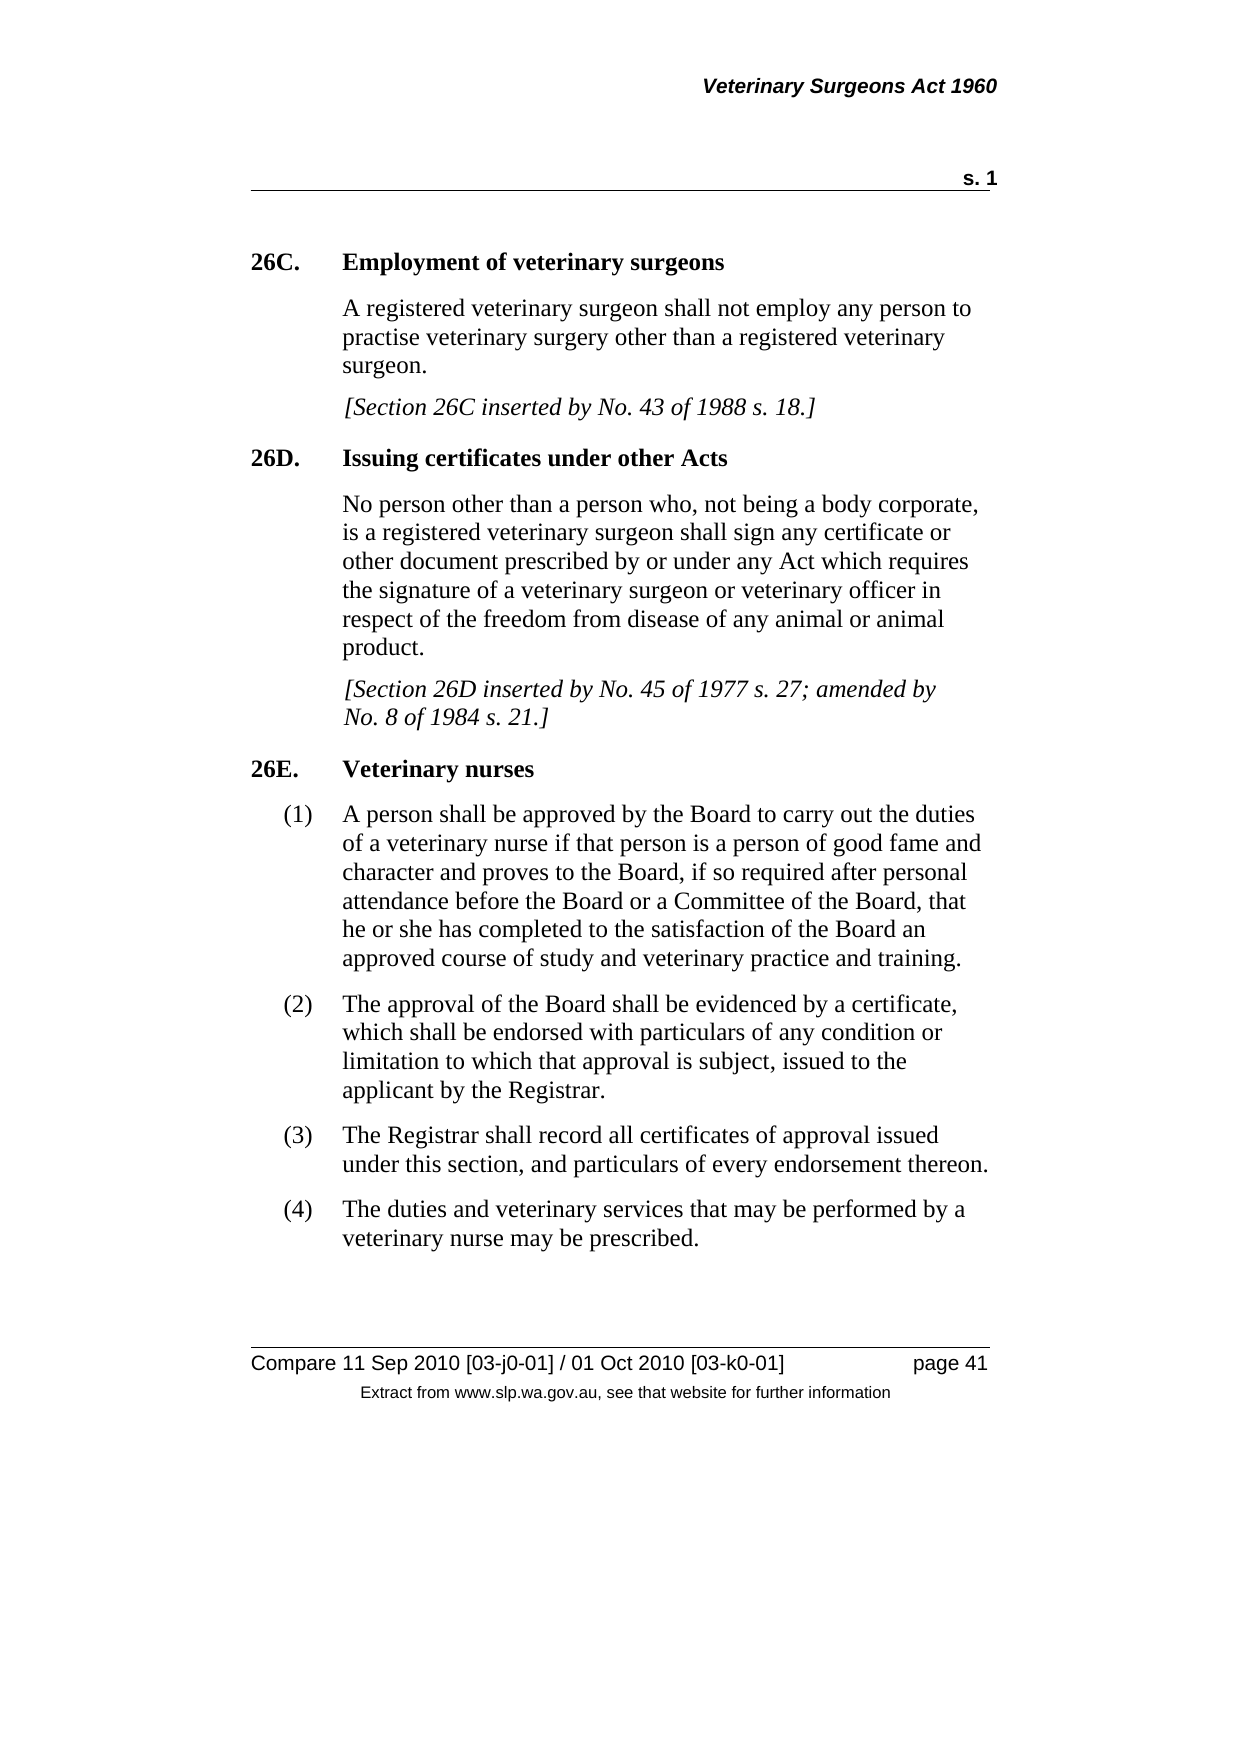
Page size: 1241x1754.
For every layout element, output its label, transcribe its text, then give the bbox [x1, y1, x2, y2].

text (3) The Registrar shall record all certificates of approval issued under this section, and particulars of every endorsement thereon. [251, 1120, 990, 1178]
text (2) The approval of the Board shall be evidenced by a certificate, which shall be endorsed with particulars of any condition or limitation to which that approval is subject, issued to the applicant by the Registrar. [251, 989, 990, 1104]
text [Section 26C inserted by No. 43 of 1988 s. 18.] [251, 392, 990, 420]
text No person other than a person who, not being a body corporate, is a registered veterinary surgeon shall sign any certificate or other document prescribed by or under any Act which requires the signature of a veterinary surgeon or veterinary officer in respect of the freedom from disease of any animal or animal product. [251, 489, 990, 661]
text [Section 26D inserted by No. 45 of 1977 s. 27; amended by No. 8 of 1984 s. 21.] [251, 674, 990, 731]
text (4) The duties and veterinary services that may be performed by a veterinary nurse may be prescribed. [251, 1194, 990, 1252]
subtitle 26E. Veterinary nurses [251, 754, 990, 783]
subtitle 26C. Employment of veterinary surgeons [251, 247, 990, 276]
text A registered veterinary surgeon shall not employ any person to practise veterinary surgery other than a registered veterinary surgeon. [251, 293, 990, 379]
text (1) A person shall be approved by the Board to carry out the duties of a veterinary nurse if that person is a person of good fame and character and proves to the Board, if so required after personal attendance before the Board or a Committee of the Board, that he or she has completed to the satisfaction of the Board an approved course of study and veterinary practice and training. [251, 799, 990, 972]
subtitle 26D. Issuing certificates under other Acts [251, 443, 990, 472]
